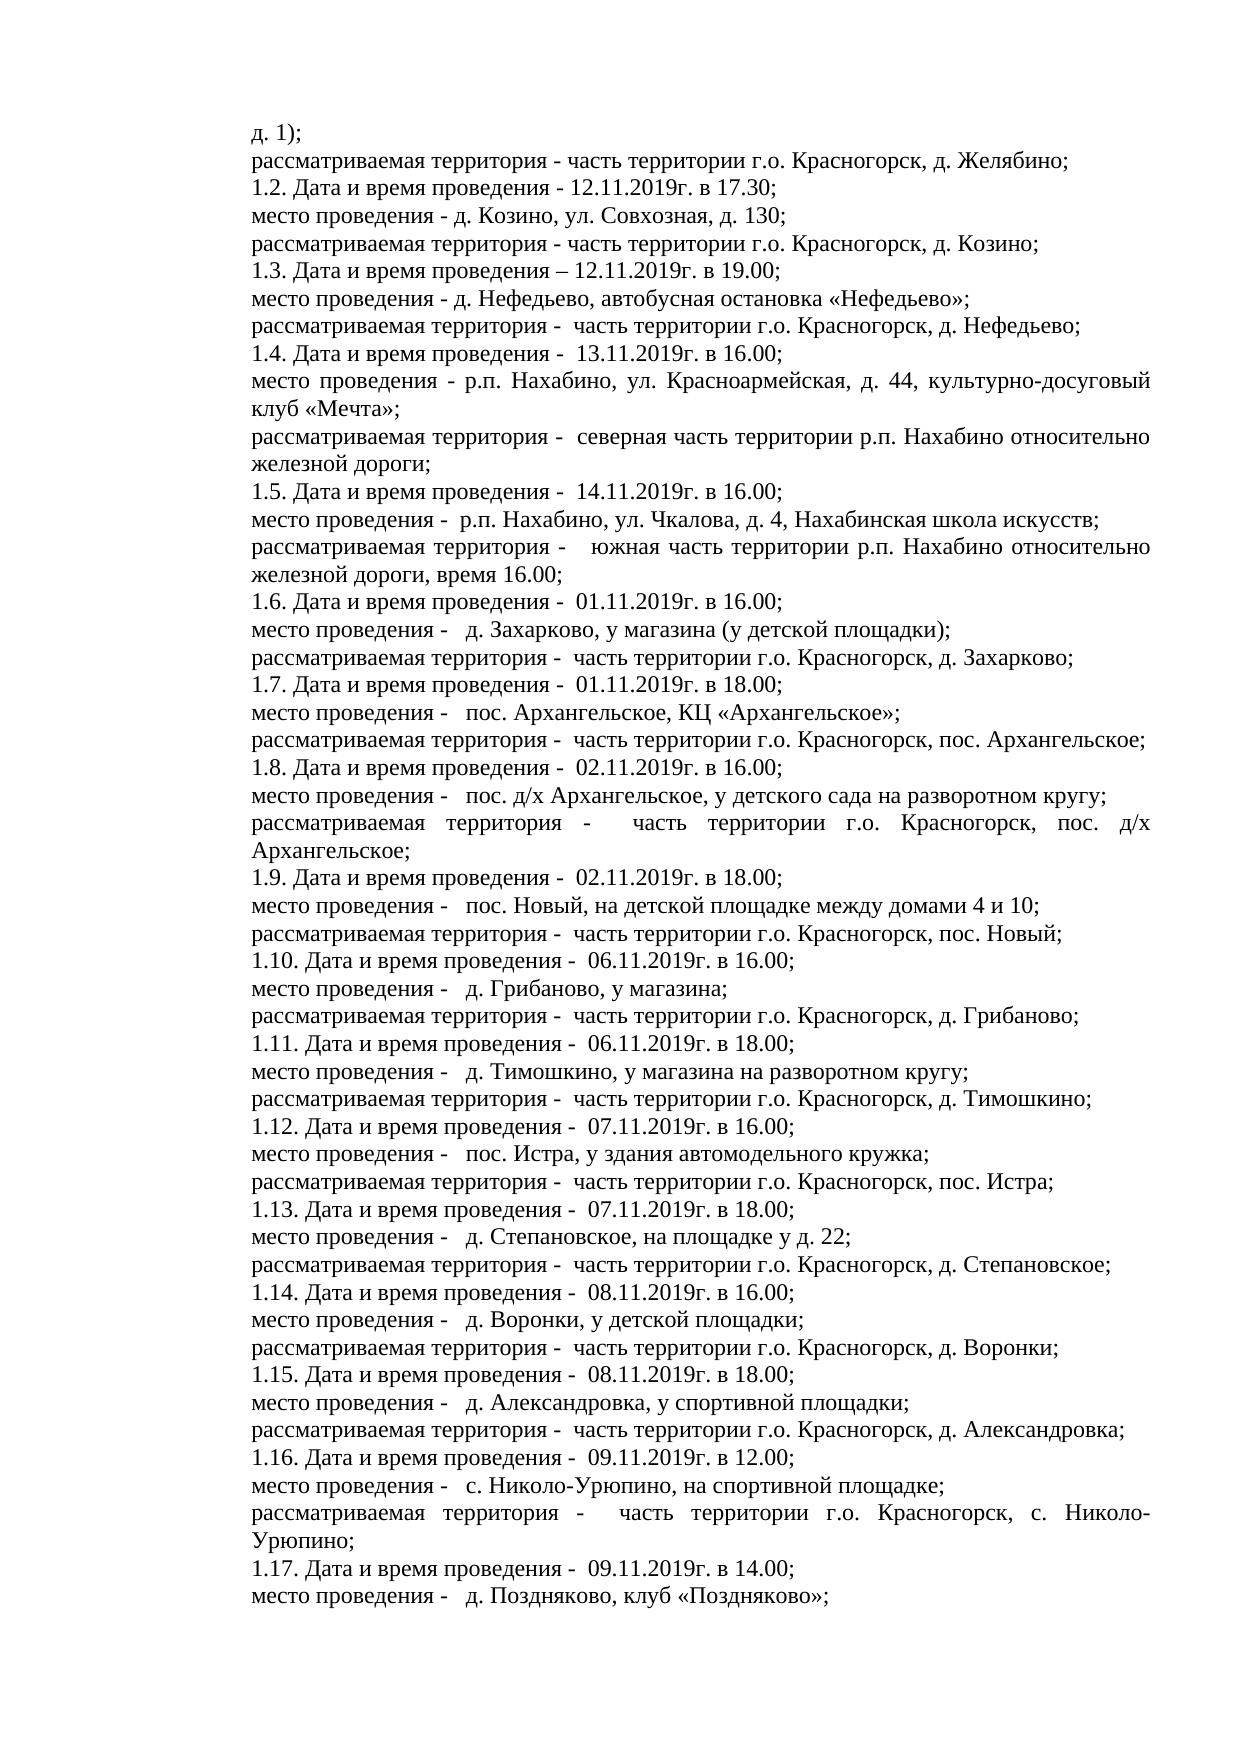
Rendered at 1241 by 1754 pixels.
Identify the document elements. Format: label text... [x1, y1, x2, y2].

text рассматриваемая территория - южная часть территории р.п. Нахабино относительно железной дороги, время 16.00; [251, 532, 1152, 587]
text 1.7. Дата и время проведения - 01.11.2019г. в 18.00; [177, 670, 1152, 698]
text 1.12. Дата и время проведения - 07.11.2019г. в 16.00; [177, 1112, 1152, 1139]
text место проведения - д. Степановское, на площадке у д. 22; [177, 1222, 1152, 1250]
text место проведения - д. Козино, ул. Совхозная, д. 130; [177, 201, 1152, 228]
text 1.6. Дата и время проведения - 01.11.2019г. в 16.00; [177, 587, 1152, 615]
text место проведения - с. Николо-Урюпино, на спортивной площадке; [177, 1471, 1152, 1498]
text 1.17. Дата и время проведения - 09.11.2019г. в 14.00; [177, 1553, 1152, 1581]
text рассматриваемая территория - часть территории г.о. Красногорск, д. Грибаново; [251, 1001, 1152, 1029]
text место проведения - д. Тимошкино, у магазина на разворотном кругу; [177, 1057, 1152, 1084]
text 1.13. Дата и время проведения - 07.11.2019г. в 18.00; [177, 1195, 1152, 1222]
text рассматриваемая территория - часть территории г.о. Красногорск, пос. Архангельское; [251, 725, 1152, 753]
text рассматриваемая территория - часть территории г.о. Красногорск, д. Нефедьево; [251, 311, 1152, 339]
text 1.8. Дата и время проведения - 02.11.2019г. в 16.00; [177, 753, 1152, 781]
text рассматриваемая территория - часть территории г.о. Красногорск, с. Николо-Урюпино; [251, 1498, 1152, 1553]
text 1.9. Дата и время проведения - 02.11.2019г. в 18.00; [177, 863, 1152, 891]
text место проведения - пос. Новый, на детской площадке между домами 4 и 10; [251, 891, 1152, 919]
text рассматриваемая территория - часть территории г.о. Красногорск, пос. Новый; [251, 919, 1152, 946]
text 1.2. Дата и время проведения - 12.11.2019г. в 17.30; [177, 173, 1152, 201]
text место проведения - д. Грибаново, у магазина; [177, 974, 1152, 1001]
text место проведения - д. Поздняково, клуб «Поздняково»; [177, 1581, 1152, 1609]
text место проведения - р.п. Нахабино, ул. Красноармейская, д. 44, культурно-досуговый клуб «Мечта»; [251, 367, 1152, 422]
text рассматриваемая территория - часть территории г.о. Красногорск, пос. Истра; [251, 1167, 1152, 1195]
text 1.4. Дата и время проведения - 13.11.2019г. в 16.00; [177, 339, 1152, 367]
text место проведения - д. Воронки, у детской площадки; [177, 1305, 1152, 1333]
text 1.10. Дата и время проведения - 06.11.2019г. в 16.00; [177, 946, 1152, 974]
text 1.11. Дата и время проведения - 06.11.2019г. в 18.00; [177, 1029, 1152, 1057]
text рассматриваемая территория - часть территории г.о. Красногорск, д. Александровка; [251, 1416, 1152, 1443]
text рассматриваемая территория - часть территории г.о. Красногорск, д. Степановское; [251, 1250, 1152, 1277]
text 1.15. Дата и время проведения - 08.11.2019г. в 18.00; [177, 1360, 1152, 1388]
text рассматриваемая территория - часть территории г.о. Красногорск, д. Козино; [251, 228, 1152, 256]
text 1.14. Дата и время проведения - 08.11.2019г. в 16.00; [177, 1277, 1152, 1305]
text место проведения - пос. Архангельское, КЦ «Архангельское»; [177, 698, 1152, 725]
text место проведения - д. Александровка, у спортивной площадки; [177, 1388, 1152, 1416]
text 1.5. Дата и время проведения - 14.11.2019г. в 16.00; [177, 477, 1152, 504]
text место проведения - пос. д/х Архангельское, у детского сада на разворотном кругу; [251, 781, 1152, 808]
text 1.16. Дата и время проведения - 09.11.2019г. в 12.00; [177, 1443, 1152, 1471]
text место проведения - д. Нефедьево, автобусная остановка «Нефедьево»; [177, 284, 1152, 311]
text место проведения - р.п. Нахабино, ул. Чкалова, д. 4, Нахабинская школа искусств; [177, 504, 1152, 532]
text рассматриваемая территория - северная часть территории р.п. Нахабино относительно железной дороги; [251, 422, 1152, 477]
text рассматриваемая территория - часть территории г.о. Красногорск, пос. д/х Архангельское; [251, 808, 1152, 863]
text д. 1); [177, 118, 1152, 146]
text рассматриваемая территория - часть территории г.о. Красногорск, д. Тимошкино; [251, 1084, 1152, 1112]
text рассматриваемая территория - часть территории г.о. Красногорск, д. Воронки; [251, 1333, 1152, 1360]
text рассматриваемая территория - часть территории г.о. Красногорск, д. Желябино; [251, 146, 1152, 173]
text 1.3. Дата и время проведения – 12.11.2019г. в 19.00; [177, 256, 1152, 284]
text рассматриваемая территория - часть территории г.о. Красногорск, д. Захарково; [177, 643, 1152, 670]
text место проведения - д. Захарково, у магазина (у детской площадки); [177, 615, 1152, 643]
text место проведения - пос. Истра, у здания автомодельного кружка; [177, 1139, 1152, 1167]
